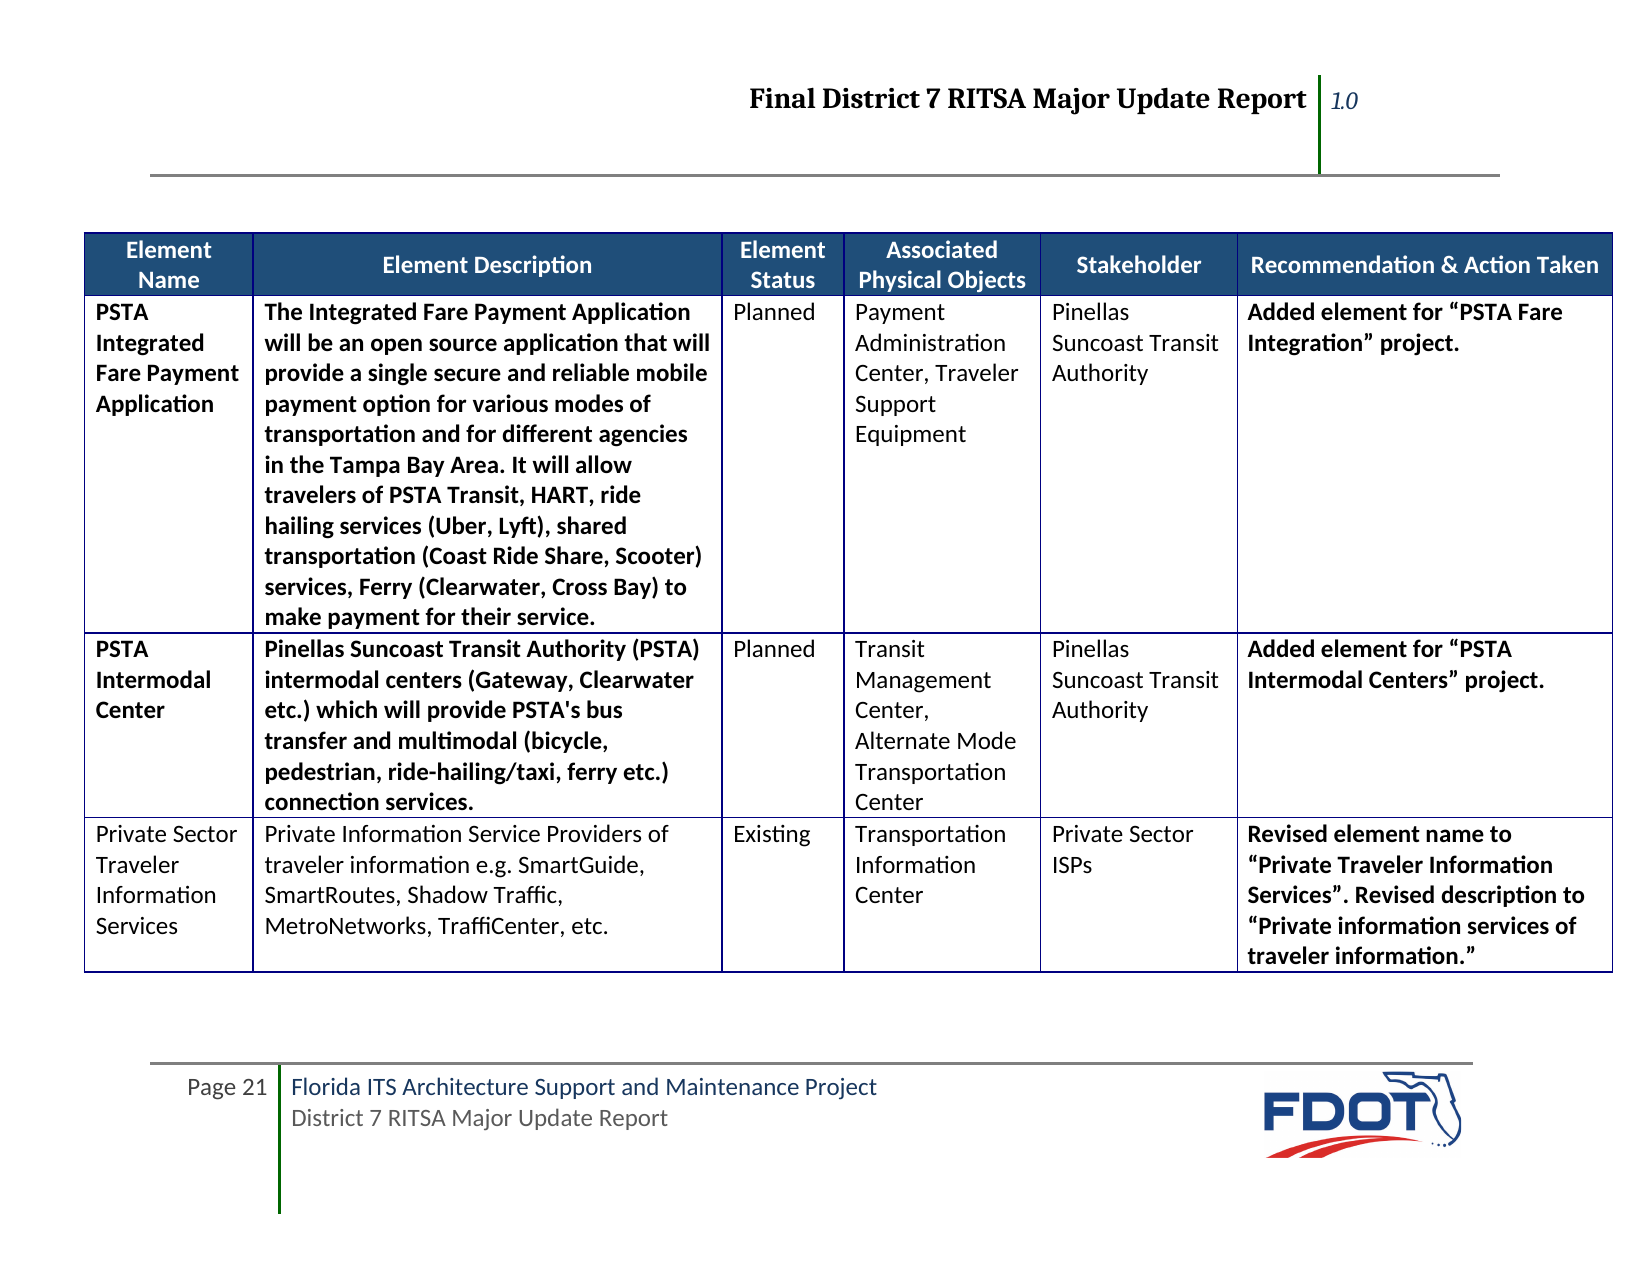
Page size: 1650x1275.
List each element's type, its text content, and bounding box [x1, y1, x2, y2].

table_cell Planned [723, 634, 843, 817]
table_header Recommendation & Action Taken [1238, 234, 1612, 295]
table_cell Pinellas Suncoast Transit Authority [1041, 634, 1237, 817]
table_header Stakeholder [1041, 234, 1237, 295]
table_cell Payment Administration Center, Traveler Support Equipment [845, 296, 1040, 632]
table_cell Private Sector ISPs [1041, 818, 1237, 971]
table_cell Private Sector Traveler Information Services [85, 818, 252, 971]
table_header Element Status [723, 234, 843, 295]
table_cell Pinellas Suncoast Transit Authority [1041, 296, 1237, 632]
table_cell Revised element name to “Private Traveler Information Services”. Revised description to “Private information services of traveler information.” [1238, 818, 1612, 971]
table_cell PSTA Intermodal Center [85, 634, 252, 817]
table_cell Added element for “PSTA Fare Integration” project. [1238, 296, 1612, 632]
table_header Element Description [254, 234, 721, 295]
table_cell Pinellas Suncoast Transit Authority (PSTA) intermodal centers (Gateway, Clearwater etc.) which will provide PSTA's bus transfer and multimodal (bicycle, pedestrian, ride-hailing/taxi, ferry etc.) connection services. [254, 634, 721, 817]
table_cell Added element for “PSTA Intermodal Centers” project. [1238, 634, 1612, 817]
table_cell Planned [723, 296, 843, 632]
table_cell Transportation Information Center [845, 818, 1040, 971]
table_cell Existing [723, 818, 843, 971]
table_cell Private Information Service Providers of traveler information e.g. SmartGuide, SmartRoutes, Shadow Traffic, MetroNetworks, TraffiCenter, etc. [254, 818, 721, 971]
table_cell Transit Management Center, Alternate Mode Transportation Center [845, 634, 1040, 817]
table_header Associated Physical Objects [845, 234, 1040, 295]
table_header Element Name [85, 234, 252, 295]
table_cell The Integrated Fare Payment Application will be an open source application that will provide a single secure and reliable mobile payment option for various modes of transportation and for different agencies in the Tampa Bay Area. It will allow travelers of PSTA Transit, HART, ride hailing services (Uber, Lyft), shared transportation (Coast Ride Share, Scooter) services, Ferry (Clearwater, Cross Bay) to make payment for their service. [254, 296, 721, 632]
table_cell PSTA Integrated Fare Payment Application [85, 296, 252, 632]
